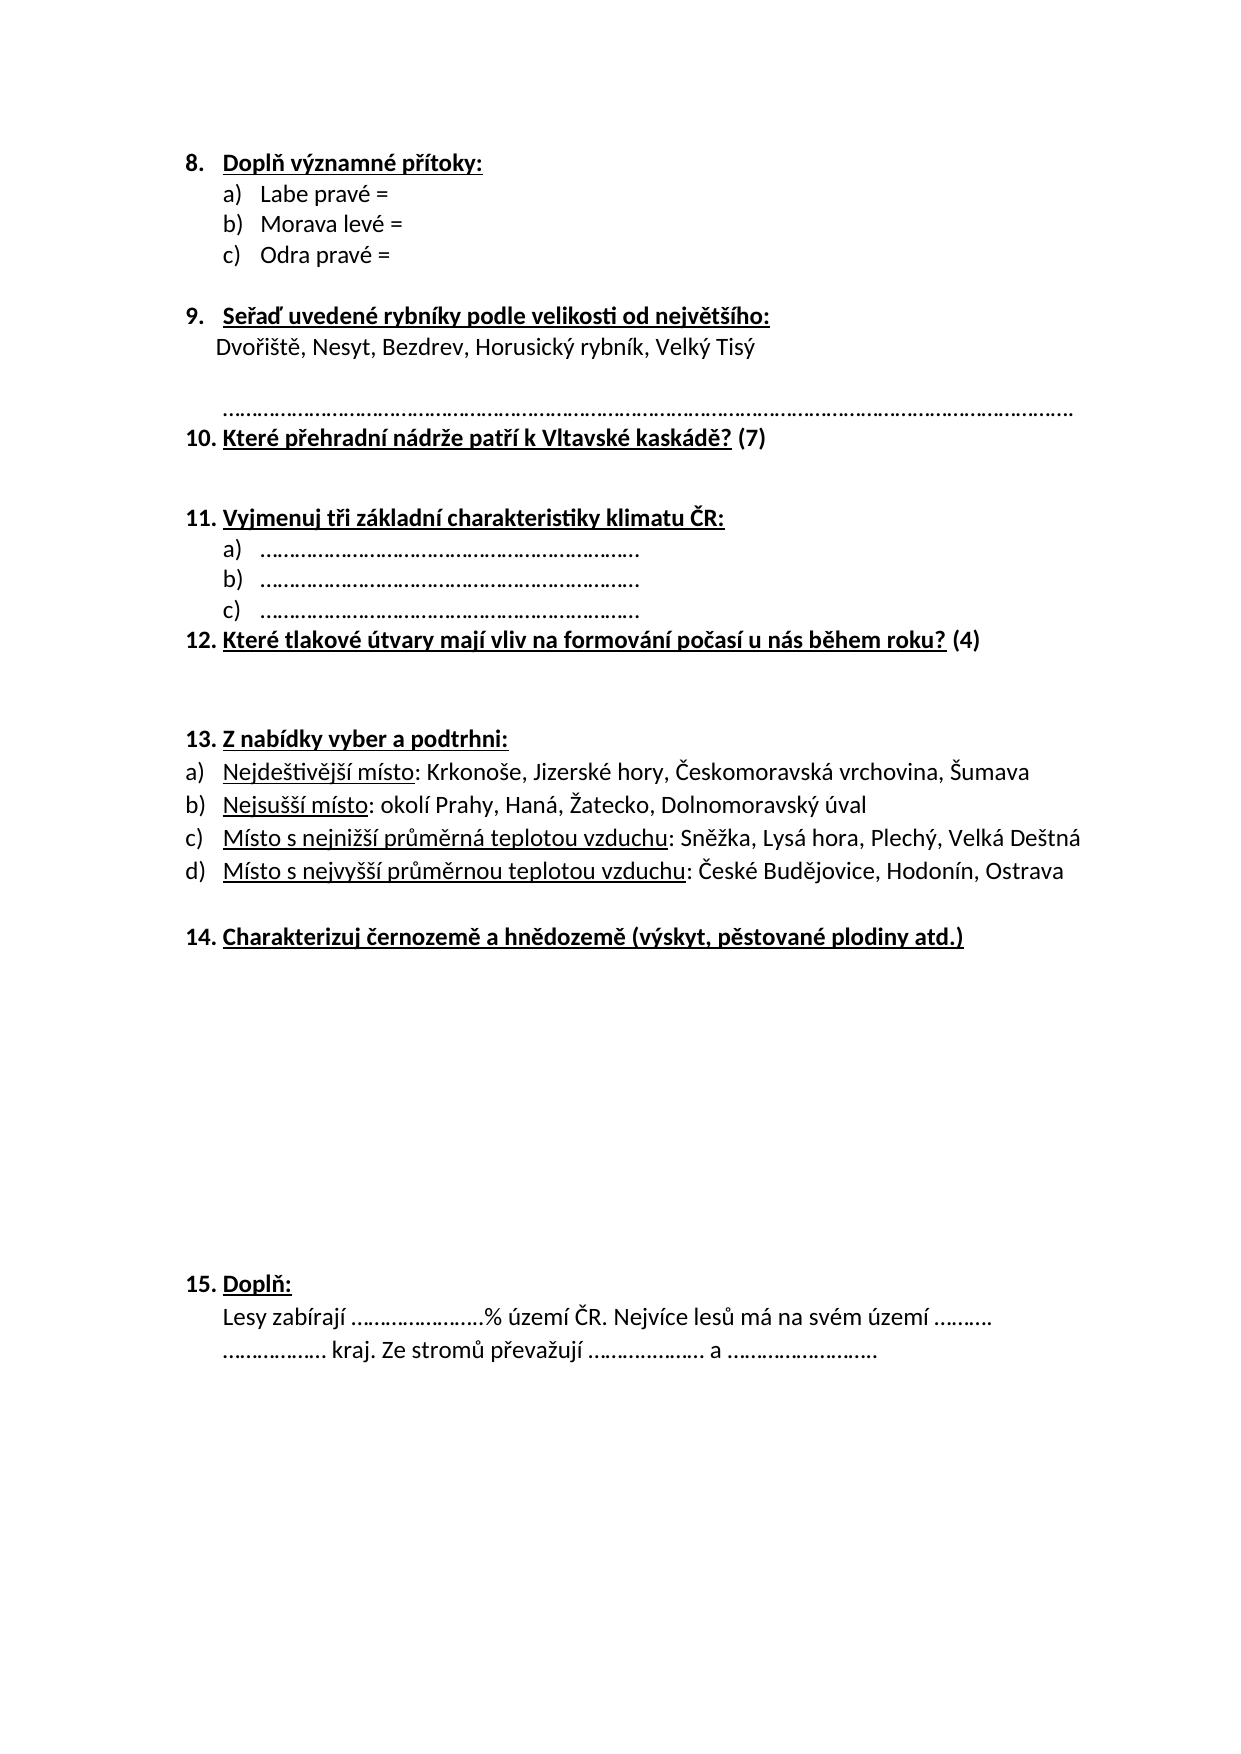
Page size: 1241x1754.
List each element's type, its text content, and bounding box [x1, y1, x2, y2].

text Dvořiště, Nesyt, Bezdrev, Horusický rybník, Velký Tisý [148, 331, 1093, 361]
list Odra pravé = [223, 239, 1093, 270]
list ………………………………………………………… [223, 594, 1093, 624]
list Z nabídky vyber a podtrhni: [185, 724, 1093, 754]
list Nejdeštivější místo: Krkonoše, Jizerské hory, Českomoravská vrchovina, Šumava [185, 757, 1093, 787]
list Seřaď uvedené rybníky podle velikosti od největšího: [185, 300, 1093, 331]
list Labe pravé = [223, 178, 1093, 209]
list Charakterizuj černozemě a hnědozemě (výskyt, pěstované plodiny atd.) [185, 921, 1093, 952]
list Které přehradní nádrže patří k Vltavské kaskádě? (7) [185, 422, 1093, 453]
list Vyjmenuj tři základní charakteristiky klimatu ČR: [185, 502, 1093, 533]
text …………………………………………………………………………………………………………………………………. [223, 392, 1093, 422]
list Místo s nejnižší průměrná teplotou vzduchu: Sněžka, Lysá hora, Plechý, Velká Deštná [185, 822, 1093, 853]
list Morava levé = [223, 209, 1093, 239]
list Nejsušší místo: okolí Prahy, Haná, Žatecko, Dolnomoravský úval [185, 789, 1093, 820]
list ………………………………………………………… [223, 533, 1093, 563]
list Které tlakové útvary mají vliv na formování počasí u nás během roku? (4) [185, 624, 1093, 655]
list Lesy zabírají …………………..% území ČR. Nejvíce lesů má na svém území ……….……………… kraj. Ze stromů převažují ………..……… a …………………….. [223, 1301, 1093, 1364]
list ………………………………………………………… [223, 563, 1093, 594]
list Místo s nejvyšší průměrnou teplotou vzduchu: České Budějovice, Hodonín, Ostrava [185, 855, 1093, 886]
list Doplň: [185, 1268, 1093, 1299]
list Doplň významné přítoky: [185, 148, 1093, 178]
